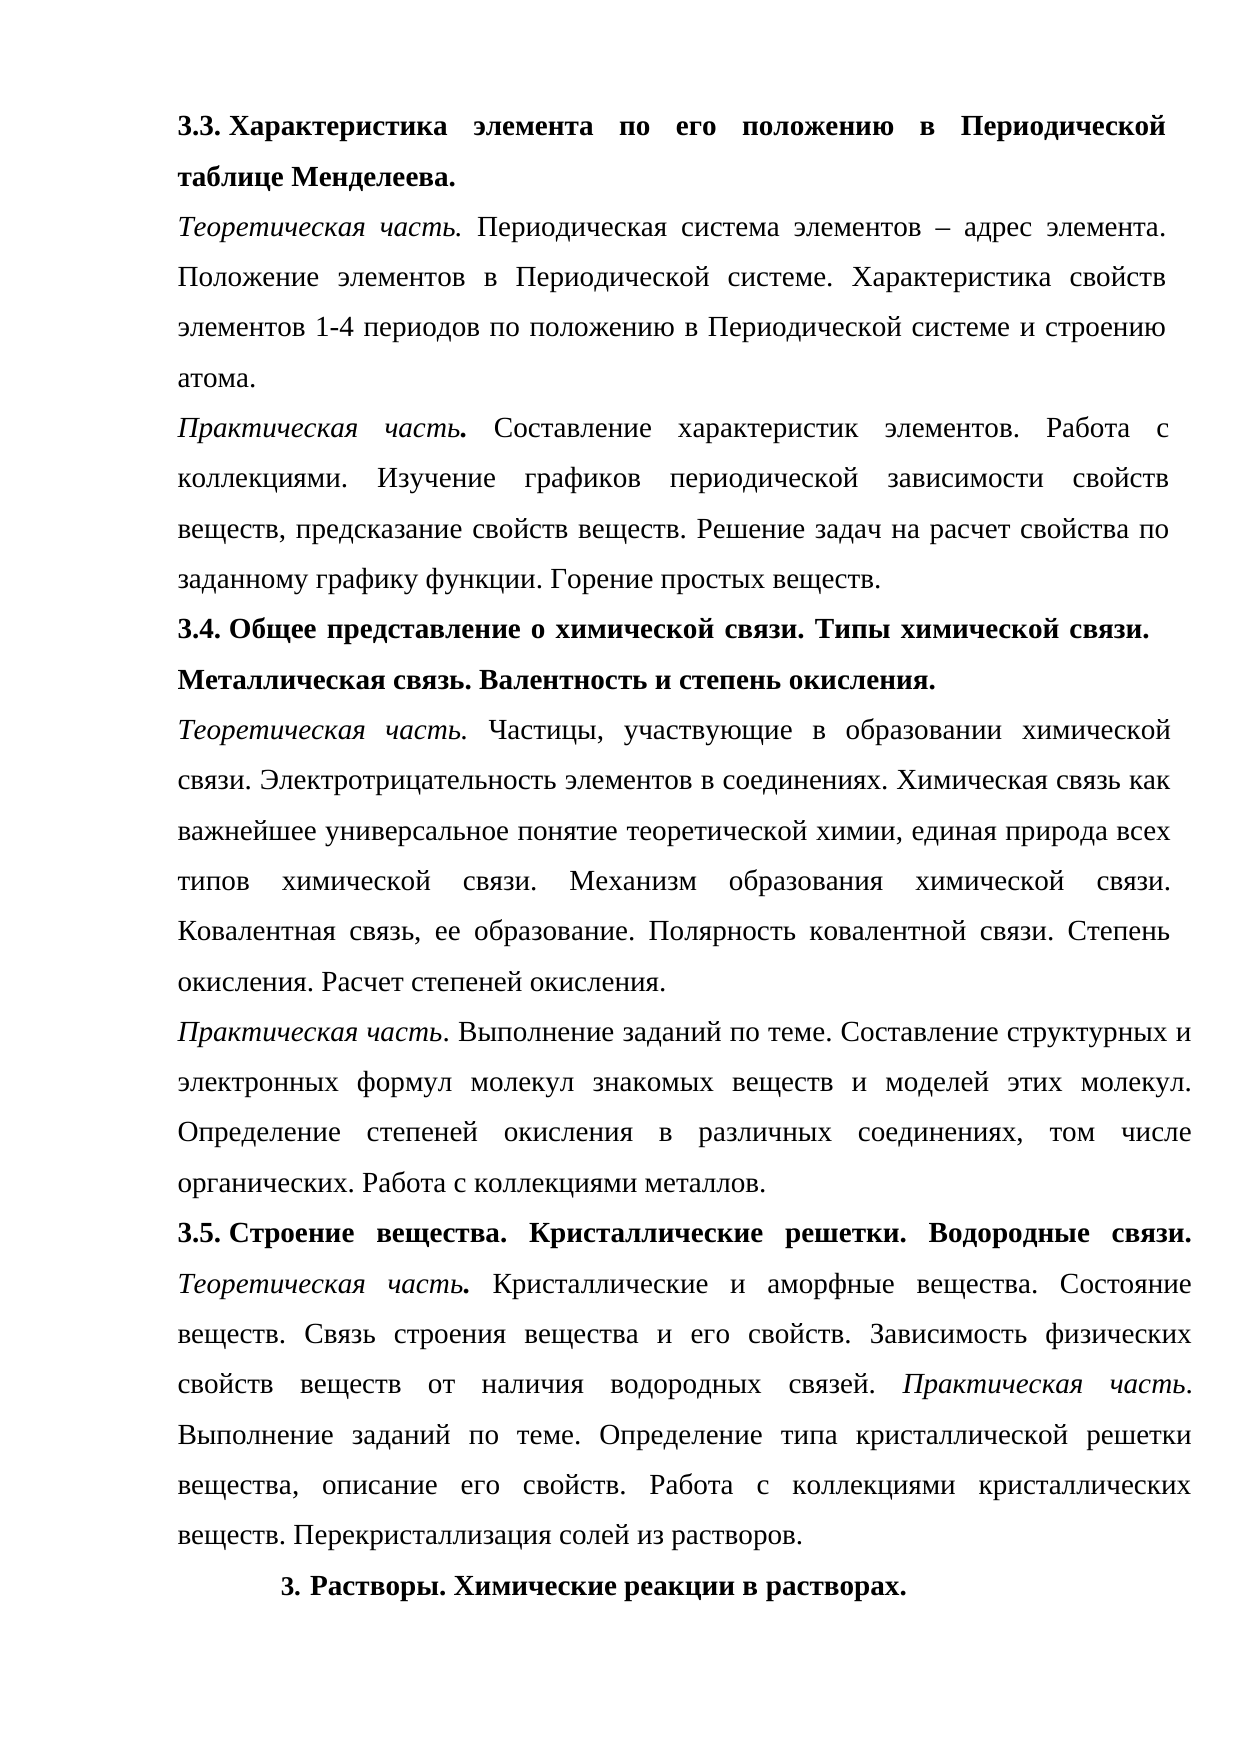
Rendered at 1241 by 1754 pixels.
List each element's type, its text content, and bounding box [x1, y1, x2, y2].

subtitle Характеристика элемента по его положению в Периодической таблице Менделеева. [177, 108, 1167, 192]
subtitle Растворы. Химические реакции в растворах. [281, 1568, 1196, 1602]
text Теоретическая часть. Частицы, участвующие в образовании химической связи. Электротрицательность элементов в соединениях. Химическая связь как важнейшее универсальное понятие теоретической химии, единая природа всех типов химической связи. Механизм образования химической связи. Ковалентная связь, ее образование. Полярность ковалентной связи. Степень окисления. Расчет степеней окисления. [177, 712, 1172, 997]
list Строение вещества. Кристаллические решетки. Водородные связи. Теоретическая часть. Кристаллические и аморфные вещества. Состояние веществ. Связь строения вещества и его свойств. Зависимость физических свойств веществ от наличия водородных связей. Практическая часть. Выполнение заданий по теме. Определение типа кристаллической решетки вещества, описание его свойств. Работа с коллекциями кристаллических веществ. Перекристаллизация солей из растворов. [177, 1216, 1193, 1551]
subtitle Теоретическая часть. Периодическая система элементов – адрес элемента. Положение элементов в Периодической системе. Характеристика свойств элементов 1-4 периодов по положению в Периодической системе и строению атома. [177, 209, 1167, 393]
subtitle Общее представление о химической связи. Типы химической связи. Металлическая связь. Валентность и степень окисления. [177, 611, 1150, 695]
text Практическая часть. Выполнение заданий по теме. Составление структурных и электронных формул молекул знакомых веществ и моделей этих молекул. Определение степеней окисления в различных соединениях, том числе органических. Работа с коллекциями металлов. [177, 1014, 1193, 1198]
text Практическая часть. Составление характеристик элементов. Работа с коллекциями. Изучение графиков периодической зависимости свойств веществ, предсказание свойств веществ. Решение задач на расчет свойства по заданному графику функции. Горение простых веществ. [177, 410, 1170, 595]
